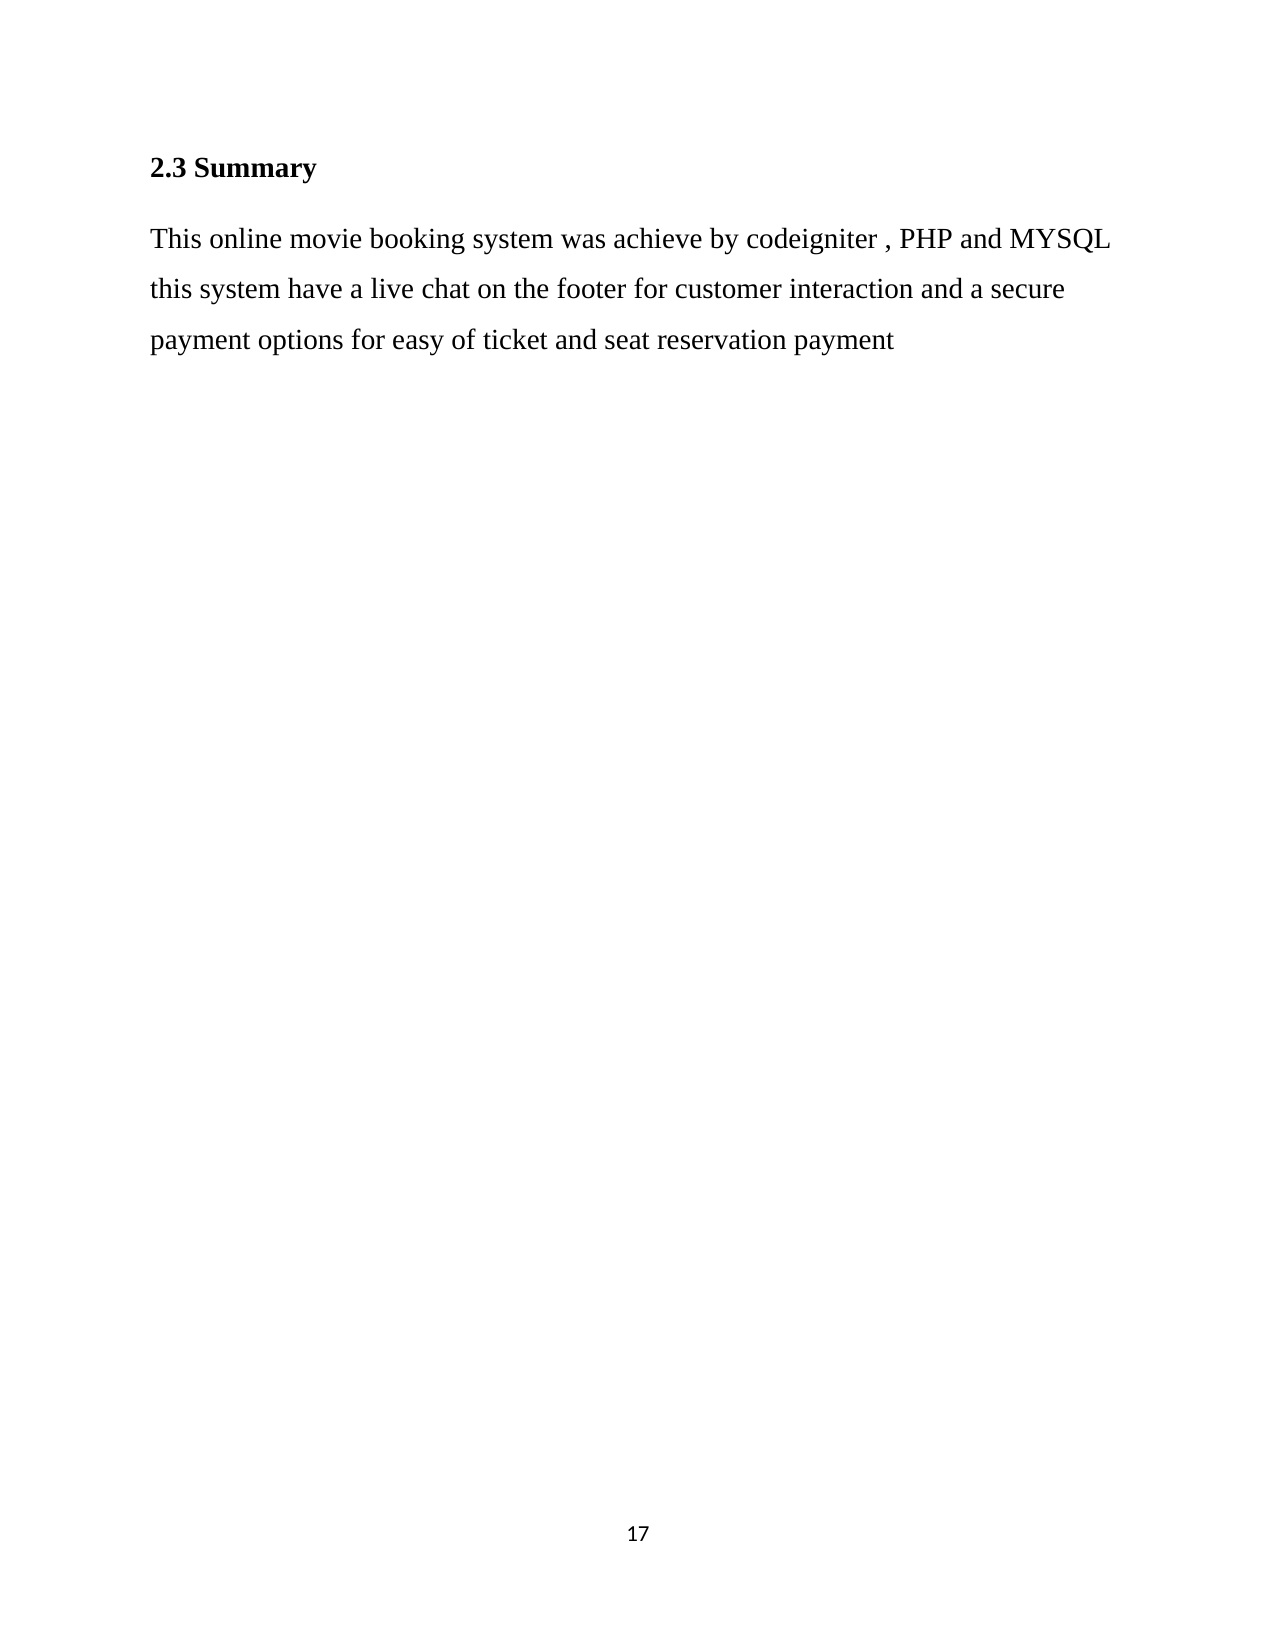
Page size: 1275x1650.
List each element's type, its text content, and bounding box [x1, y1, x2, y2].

text 2.3 Summary [150, 150, 1125, 183]
text This online movie booking system was achieve by codeigniter , PHP and MYSQL this system have a live chat on the footer for customer interaction and a secure payment options for easy of ticket and seat reservation payment [150, 221, 1125, 355]
